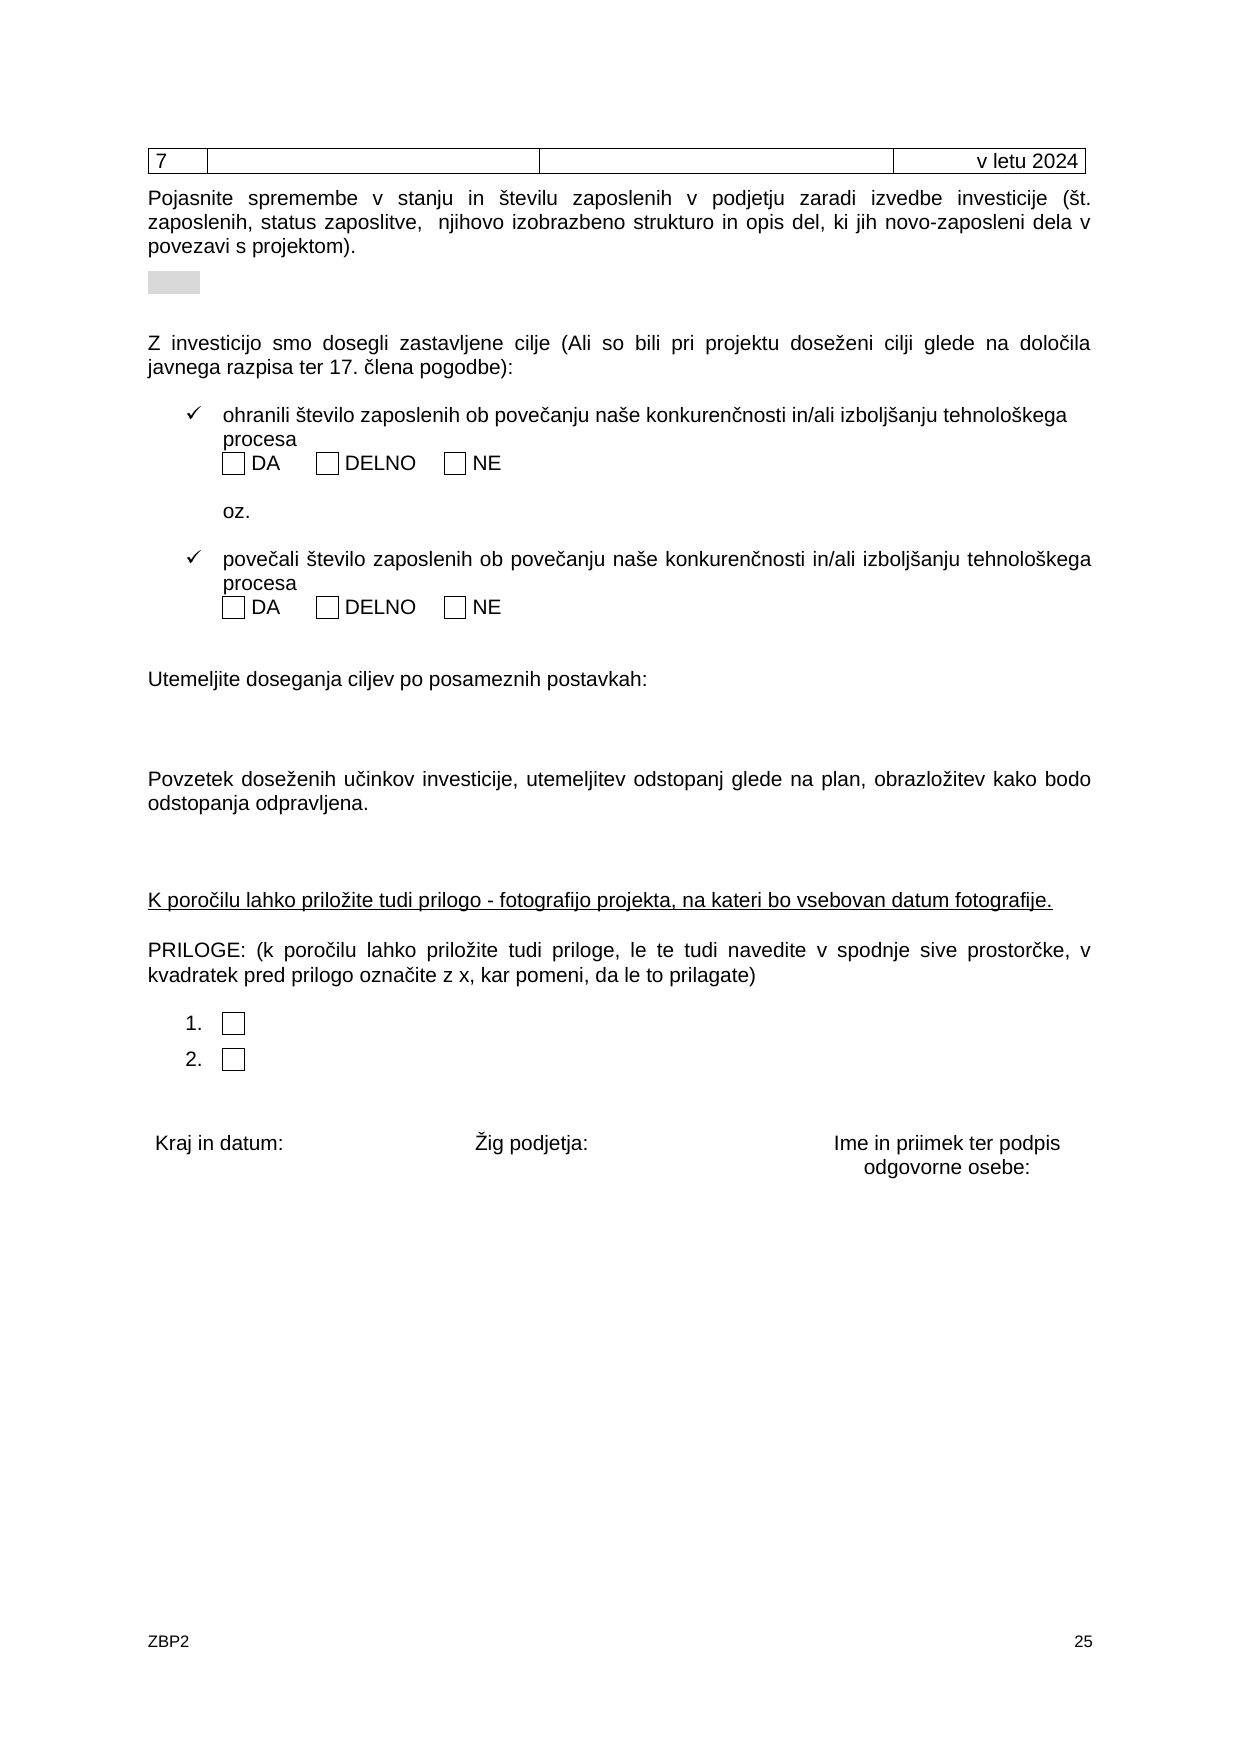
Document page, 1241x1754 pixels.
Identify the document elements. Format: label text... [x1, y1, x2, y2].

text 2. [185, 1047, 1093, 1071]
text Z investicijo smo dosegli zastavljene cilje (Ali so bili pri projektu doseženi cilji glede na določila javnega razpisa ter 17. člena pogodbe): [148, 331, 1093, 379]
table_cell 7 [149, 149, 207, 173]
text Povzetek doseženih učinkov investicije, utemeljitev odstopanj glede na plan, obrazložitev kako bodo odstopanja odpravljena. [148, 766, 1093, 814]
text DA DELNO NE [148, 451, 1093, 475]
text Pojasnite spremembe v stanju in številu zaposlenih v podjetju zaradi izvedbe investicije (št. zaposlenih, status zaposlitve, njihovo izobrazbeno strukturo in opis del, ki jih novo-zaposleni dela v povezavi s projektom). [148, 186, 1093, 258]
text 1. [185, 1011, 1093, 1035]
text Utemeljite doseganja ciljev po posameznih postavkah: [148, 667, 1093, 691]
table_header Kraj in datum: [148, 1107, 467, 1203]
text K poročilu lahko priložite tudi prilogo - fotografijo projekta, na kateri bo vsebovan datum fotografije. [148, 887, 1093, 912]
table_cell [208, 149, 539, 173]
table_header Ime in priimek ter podpis odgovorne osebe: [787, 1107, 1107, 1203]
table_cell v letu 2024 [894, 149, 1085, 173]
table_cell [540, 149, 893, 173]
text DA DELNO NE [148, 595, 1093, 619]
text PRILOGE: (k poročilu lahko priložite tudi priloge, le te tudi navedite v spodnje sive prostorčke, v kvadratek pred prilogo označite z x, kar pomeni, da le to prilagate) [148, 937, 1093, 987]
table_header Žig podjetja: [468, 1107, 787, 1203]
list povečali število zaposlenih ob povečanju naše konkurenčnosti in/ali izboljšanju tehnološkega procesa [185, 547, 1093, 595]
list oz. [223, 499, 1093, 523]
list ohranili število zaposlenih ob povečanju naše konkurenčnosti in/ali izboljšanju tehnološkega procesa [185, 403, 1093, 451]
